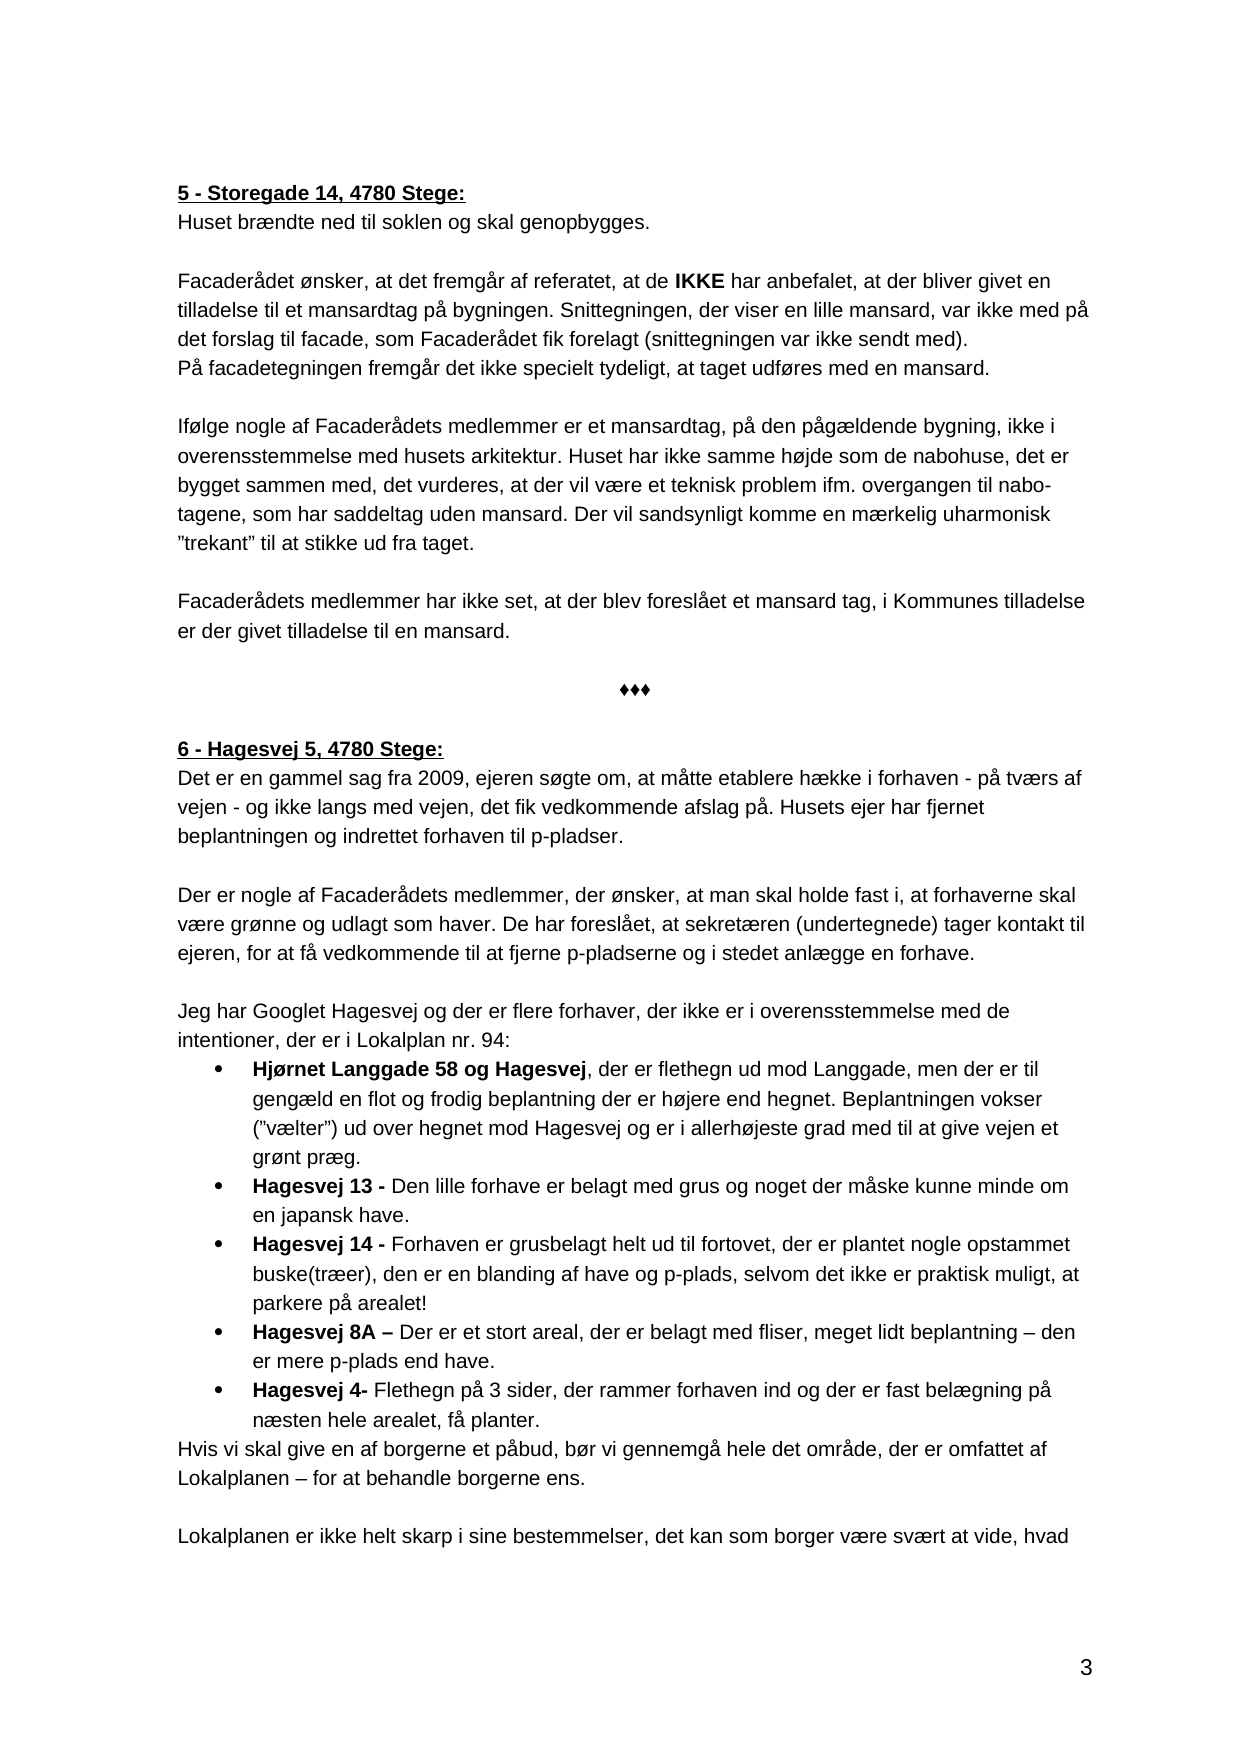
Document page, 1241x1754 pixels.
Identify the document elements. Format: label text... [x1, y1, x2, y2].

text Facaderådets medlemmer har ikke set, at der blev foreslået et mansard tag, i Kommunes tilladelse er der givet tilladelse til en mansard. [177, 586, 1092, 644]
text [177, 1519, 1092, 1548]
list Hagesvej 13 - Den lille forhave er belagt med grus og noget der måske kunne minde om en japansk have. [215, 1169, 1092, 1227]
list Hagesvej 8A – Der er et stort areal, der er belagt med fliser, meget lidt beplantning – den er mere p-plads end have. [215, 1315, 1092, 1373]
text 5 - Storegade 14, 4780 Stege: [177, 177, 1092, 206]
text På facadetegningen fremgår det ikke specielt tydeligt, at taget udføres med en mansard. [177, 352, 1092, 381]
text Ifølge nogle af Facaderådets medlemmer er et mansardtag, på den pågældende bygning, ikke i overensstemmelse med husets arkitektur. Huset har ikke samme højde som de nabohuse, det er bygget sammen med, det vurderes, at der vil være et teknisk problem ifm. overgangen til nabo-tagene, som har saddeltag uden mansard. Der vil sandsynligt komme en mærkelig uharmonisk ”trekant” til at stikke ud fra taget. [177, 411, 1092, 556]
list Hjørnet Langgade 58 og Hagesvej, der er flethegn ud mod Langgade, men der er til gengæld en flot og frodig beplantning der er højere end hegnet. Beplantningen vokser (”vælter”) ud over hegnet mod Hagesvej og er i allerhøjeste grad med til at give vejen et grønt præg. [215, 1052, 1092, 1169]
text Huset brændte ned til soklen og skal genopbygges. [177, 206, 1092, 236]
list Hagesvej 4- Flethegn på 3 sider, der rammer forhaven ind og der er fast belægning på næsten hele arealet, få planter. [215, 1373, 1092, 1431]
text Hvis vi skal give en af borgerne et påbud, bør vi gennemgå hele det område, der er omfattet af Lokalplanen – for at behandle borgerne ens. [177, 1431, 1092, 1490]
text Jeg har Googlet Hagesvej og der er flere forhaver, der ikke er i overensstemmelse med de intentioner, der er i Lokalplan nr. 94: [177, 994, 1092, 1052]
list Hagesvej 14 - Forhaven er grusbelagt helt ud til fortovet, der er plantet nogle opstammet buske(træer), den er en blanding af have og p-plads, selvom det ikke er praktisk muligt, at parkere på arealet! [215, 1227, 1092, 1315]
text Der er nogle af Facaderådets medlemmer, der ønsker, at man skal holde fast i, at forhaverne skal være grønne og udlagt som haver. De har foreslået, at sekretæren (undertegnede) tager kontakt til ejeren, for at få vedkommende til at fjerne p-pladserne og i stedet anlægge en forhave. [177, 877, 1092, 965]
text Facaderådet ønsker, at det fremgår af referatet, at de IKKE har anbefalet, at der bliver givet en tilladelse til et mansardtag på bygningen. Snittegningen, der viser en lille mansard, var ikke med på det forslag til facade, som Facaderådet fik forelagt (snittegningen var ikke sendt med). [177, 265, 1092, 352]
text 6 - Hagesvej 5, 4780 Stege: [177, 731, 1092, 761]
text Det er en gammel sag fra 2009, ejeren søgte om, at måtte etablere hække i forhaven - på tværs af vejen - og ikke langs med vejen, det fik vedkommende afslag på. Husets ejer har fjernet beplantningen og indrettet forhaven til p-pladser. [177, 761, 1092, 848]
text ♦♦♦ [177, 673, 1092, 702]
